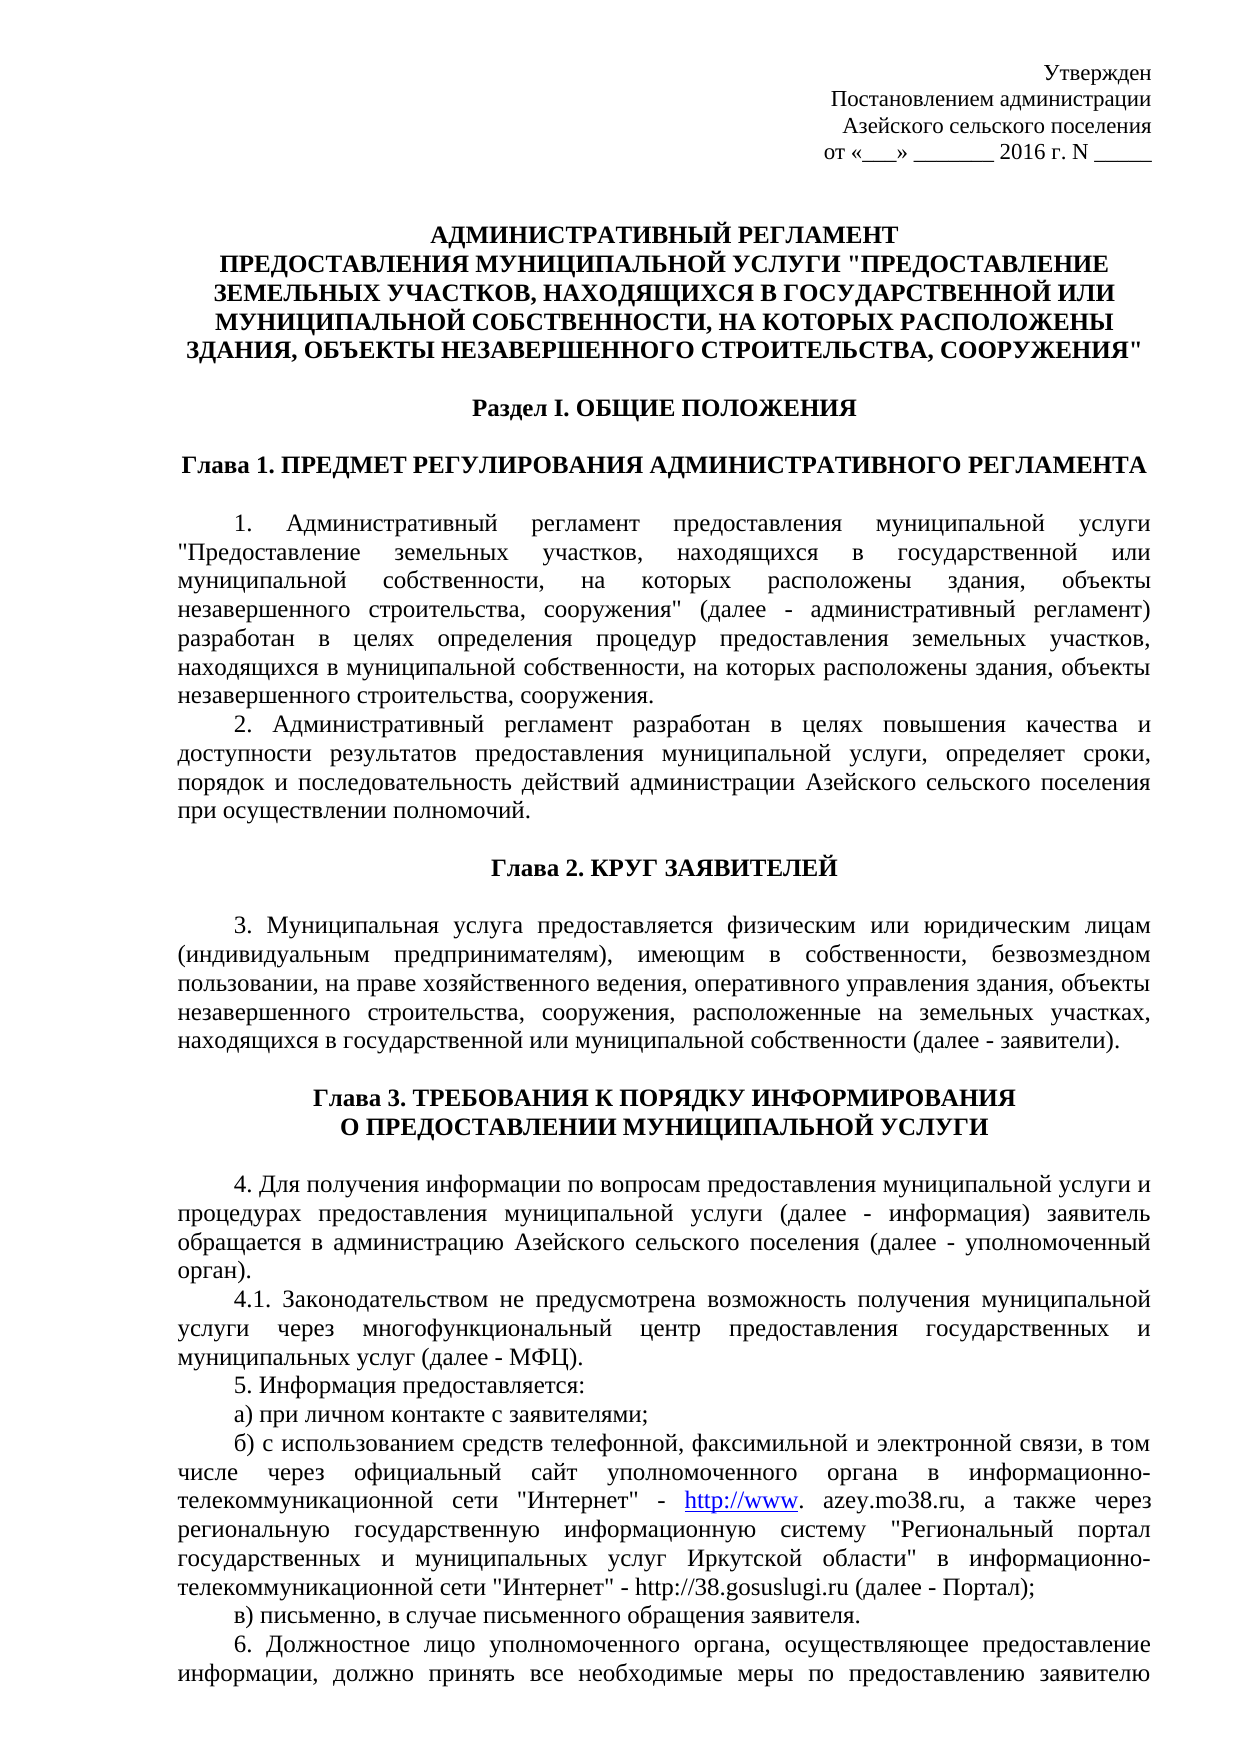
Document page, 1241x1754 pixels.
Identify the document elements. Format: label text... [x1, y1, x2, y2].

title ПРЕДОСТАВЛЕНИЯ МУНИЦИПАЛЬНОЙ УСЛУГИ "ПРЕДОСТАВЛЕНИЕ [177, 249, 1152, 278]
text О ПРЕДОСТАВЛЕНИИ МУНИЦИПАЛЬНОЙ УСЛУГИ [177, 1112, 1152, 1141]
text Раздел I. ОБЩИЕ ПОЛОЖЕНИЯ [177, 393, 1152, 422]
text Азейского сельского поселения [177, 112, 1152, 138]
text Глава 1. ПРЕДМЕТ РЕГУЛИРОВАНИЯ АДМИНИСТРАТИВНОГО РЕГЛАМЕНТА [177, 451, 1152, 479]
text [177, 1629, 1152, 1687]
text 4. Для получения информации по вопросам предоставления муниципальной услуги и процедурах предоставления муниципальной услуги (далее - информация) заявитель обращается в администрацию Азейского сельского поселения (далее - уполномоченный орган). [177, 1169, 1152, 1284]
text Постановлением администрации [177, 85, 1152, 112]
text 2. Административный регламент разработан в целях повышения качества и доступности результатов предоставления муниципальной услуги, определяет сроки, порядок и последовательность действий администрации Азейского сельского поселения при осуществлении полномочий. [177, 709, 1152, 824]
text а) при личном контакте с заявителями; [177, 1399, 1152, 1428]
text в) письменно, в случае письменного обращения заявителя. [177, 1601, 1152, 1629]
text 3. Муниципальная услуга предоставляется физическим или юридическим лицам (индивидуальным предпринимателям), имеющим в собственности, безвозмездном пользовании, на праве хозяйственного ведения, оперативного управления здания, объекты незавершенного строительства, сооружения, расположенные на земельных участках, находящихся в государственной или муниципальной собственности (далее - заявители). [177, 911, 1152, 1054]
text 4.1. Законодательством не предусмотрена возможность получения муниципальной услуги через многофункциональный центр предоставления государственных и муниципальных услуг (далее - МФЦ). [177, 1284, 1152, 1371]
text Глава 3. ТРЕБОВАНИЯ К ПОРЯДКУ ИНФОРМИРОВАНИЯ [177, 1083, 1152, 1112]
text 1. Административный регламент предоставления муниципальной услуги "Предоставление земельных участков, находящихся в государственной или муниципальной собственности, на которых расположены здания, объекты незавершенного строительства, сооружения" (далее - административный регламент) разработан в целях определения процедур предоставления земельных участков, находящихся в муниципальной собственности, на которых расположены здания, объекты незавершенного строительства, сооружения. [177, 508, 1152, 709]
title АДМИНИСТРАТИВНЫЙ РЕГЛАМЕНТ [177, 221, 1152, 249]
text Утвержден [148, 59, 1152, 85]
text от «___» _______ 2016 г. N _____ [177, 138, 1152, 164]
text Глава 2. КРУГ ЗАЯВИТЕЛЕЙ [177, 853, 1152, 882]
title ЗЕМЕЛЬНЫХ УЧАСТКОВ, НАХОДЯЩИХСЯ В ГОСУДАРСТВЕННОЙ ИЛИ МУНИЦИПАЛЬНОЙ СОБСТВЕННОСТИ, НА КОТОРЫХ РАСПОЛОЖЕНЫ ЗДАНИЯ, ОБЪЕКТЫ НЕЗАВЕРШЕННОГО СТРОИТЕЛЬСТВА, СООРУЖЕНИЯ" [177, 278, 1152, 364]
text б) с использованием средств телефонной, факсимильной и электронной связи, в том числе через официальный сайт уполномоченного органа в информационно-телекоммуникационной сети "Интернет" - http://www. azey.mo38.ru, а также через региональную государственную информационную систему "Региональный портал государственных и муниципальных услуг Иркутской области" в информационно-телекоммуникационной сети "Интернет" - http://38.gosuslugi.ru (далее - Портал); [177, 1428, 1152, 1601]
text 5. Информация предоставляется: [177, 1371, 1152, 1399]
